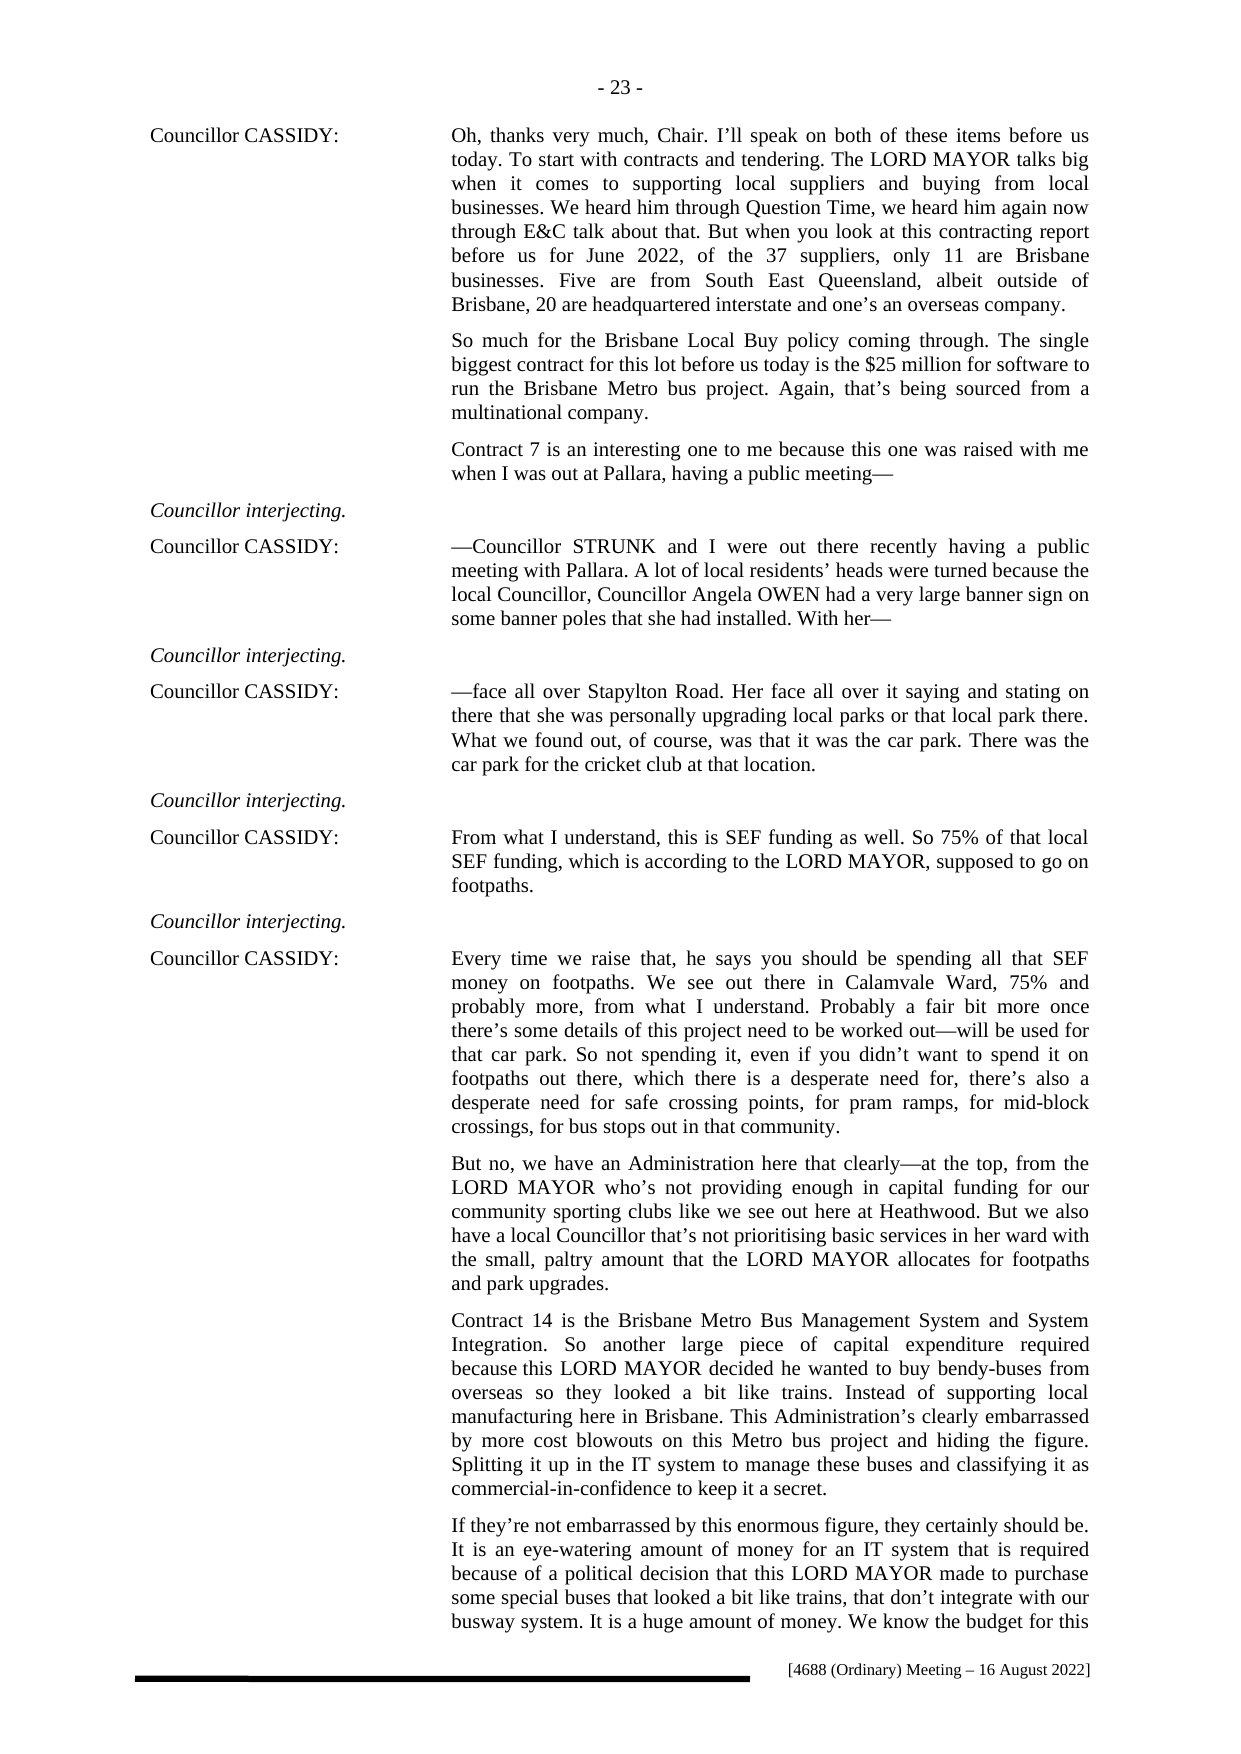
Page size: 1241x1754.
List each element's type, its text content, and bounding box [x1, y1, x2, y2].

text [150, 1513, 1090, 1633]
text Councillor CASSIDY: —Councillor STRUNK and I were out there recently having a public meeting with Pallara. A lot of local residents’ heads were turned because the local Councillor, Councillor Angela OWEN had a very large banner sign on some banner poles that she had installed. With her— [150, 534, 1090, 630]
text Councillor CASSIDY: Every time we raise that, he says you should be spending all that SEF money on footpaths. We see out there in Calamvale Ward, 75% and probably more, from what I understand. Probably a fair bit more once there’s some details of this project need to be worked out—will be used for that car park. So not spending it, even if you didn’t want to spend it on footpaths out there, which there is a desperate need for, there’s also a desperate need for safe crossing points, for pram ramps, for mid-block crossings, for bus stops out in that community. [150, 946, 1090, 1138]
text Councillor interjecting. [150, 909, 1090, 933]
text Councillor interjecting. [150, 497, 1090, 522]
text Contract 7 is an interesting one to me because this one was raised with me when I was out at Pallara, having a public meeting— [150, 437, 1090, 485]
text Councillor interjecting. [150, 788, 1090, 812]
text Councillor interjecting. [150, 643, 1090, 667]
text Councillor CASSIDY: —face all over Stapylton Road. Her face all over it saying and stating on there that she was personally upgrading local parks or that local park there. What we found out, of course, was that it was the car park. There was the car park for the cricket club at that location. [150, 679, 1090, 776]
text But no, we have an Administration here that clearly—at the top, from the LORD MAYOR who’s not providing enough in capital funding for our community sporting clubs like we see out here at Heathwood. But we also have a local Councillor that’s not prioritising basic services in her ward with the small, paltry amount that the LORD MAYOR allocates for footpaths and park upgrades. [150, 1151, 1090, 1295]
text So much for the Brisbane Local Buy policy coming through. The single biggest contract for this lot before us today is the $25 million for software to run the Brisbane Metro bus project. Again, that’s being sourced from a multinational company. [150, 328, 1090, 424]
text Councillor CASSIDY: Oh, thanks very much, Chair. I’ll speak on both of these items before us today. To start with contracts and tendering. The LORD MAYOR talks big when it comes to supporting local suppliers and buying from local businesses. We heard him through Question Time, we heard him again now through E&C talk about that. But when you look at this contracting report before us for June 2022, of the 37 suppliers, only 11 are Brisbane businesses. Five are from South East Queensland, albeit outside of Brisbane, 20 are headquartered interstate and one’s an overseas company. [150, 123, 1090, 316]
text Councillor CASSIDY: From what I understand, this is SEF funding as well. So 75% of that local SEF funding, which is according to the LORD MAYOR, supposed to go on footpaths. [150, 825, 1090, 897]
text Contract 14 is the Brisbane Metro Bus Management System and System Integration. So another large piece of capital expenditure required because this LORD MAYOR decided he wanted to buy bendy-buses from overseas so they looked a bit like trains. Instead of supporting local manufacturing here in Brisbane. This Administration’s clearly embarrassed by more cost blowouts on this Metro bus project and hiding the figure. Splitting it up in the IT system to manage these buses and classifying it as commercial-in-confidence to keep it a secret. [150, 1308, 1090, 1500]
